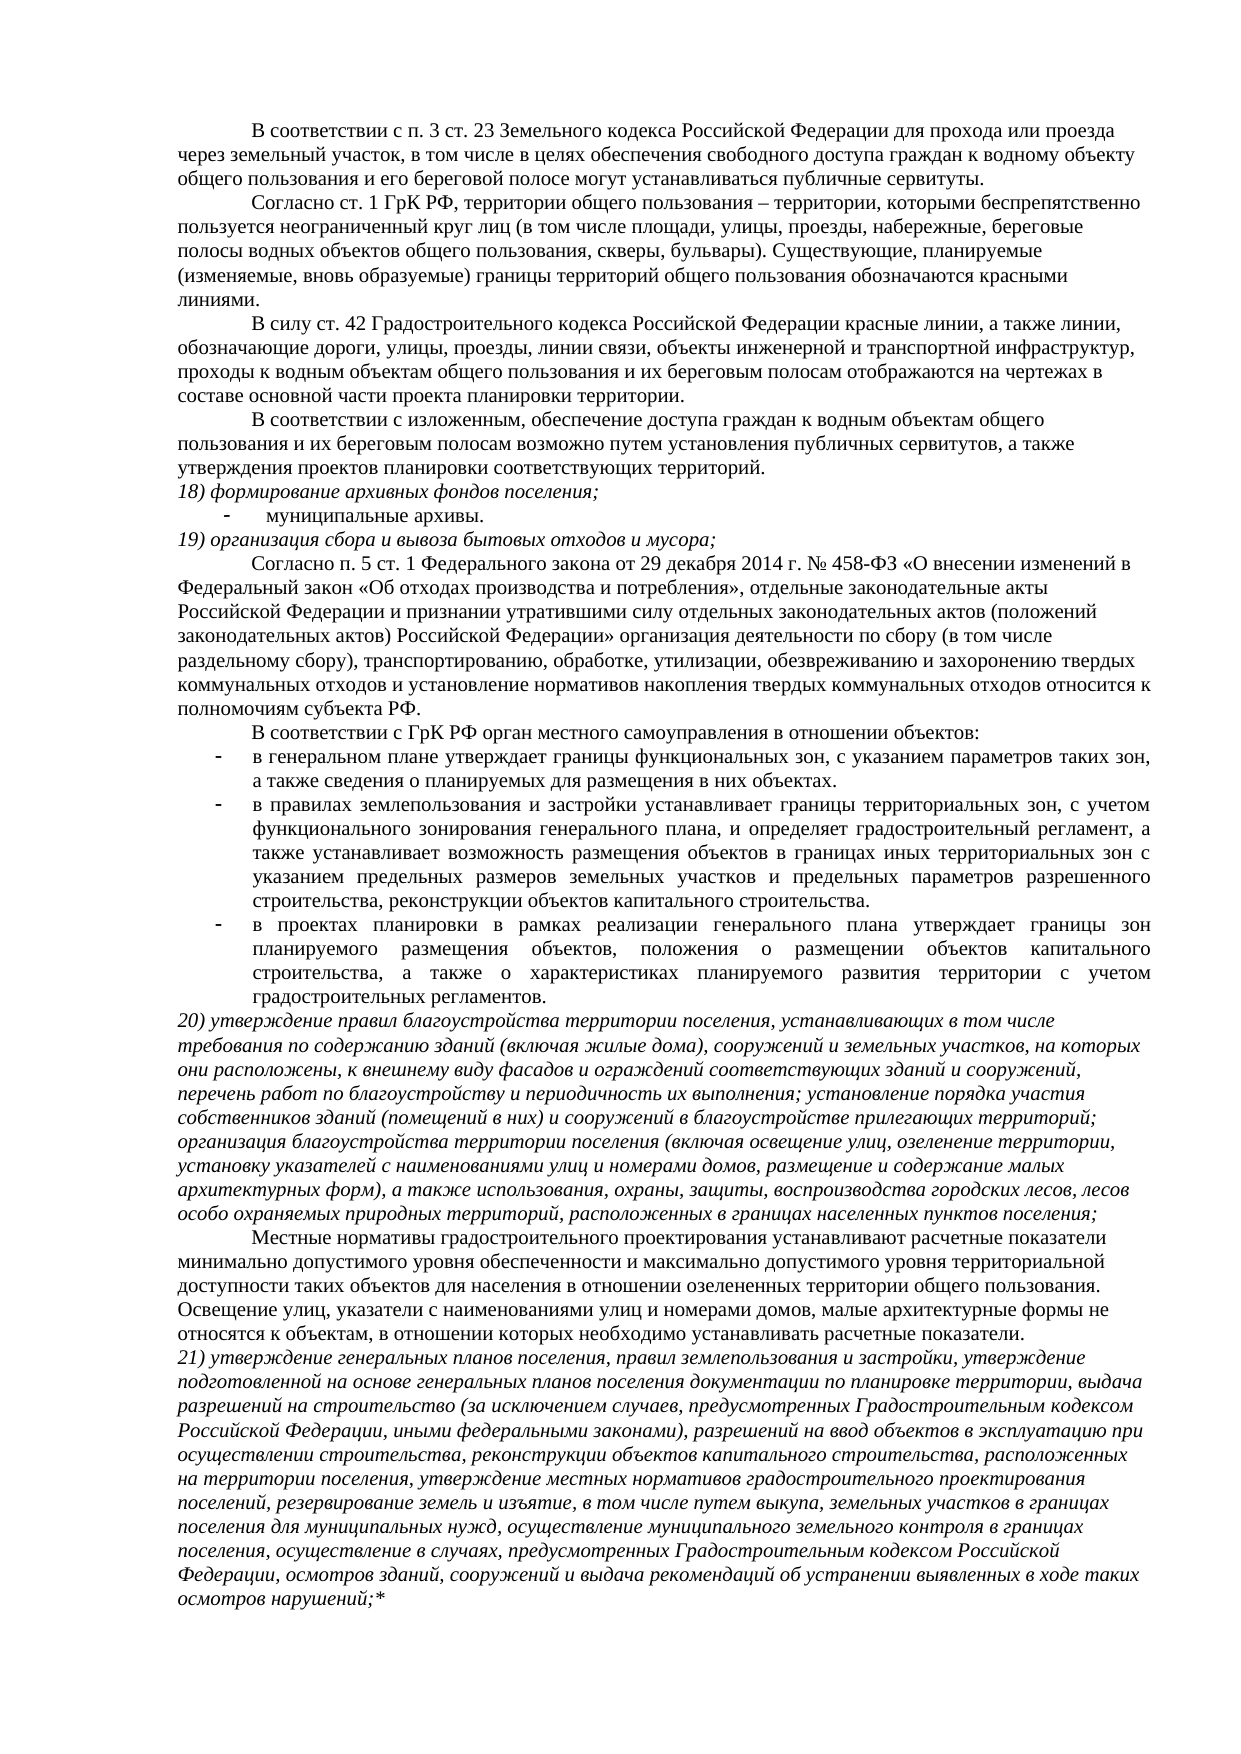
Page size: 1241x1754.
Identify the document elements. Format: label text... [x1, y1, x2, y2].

text 19) организация сбора и вывоза бытовых отходов и мусора; [177, 527, 1152, 551]
text Согласно ст. 1 ГрК РФ, территории общего пользования – территории, которыми беспрепятственно пользуется неограниченный круг лиц (в том числе площади, улицы, проезды, набережные, береговые полосы водных объектов общего пользования, скверы, бульвары). Существующие, планируемые (изменяемые, вновь образуемые) границы территорий общего пользования обозначаются красными линиями. [177, 190, 1152, 311]
text 21) утверждение генеральных планов поселения, правил землепользования и застройки, утверждение подготовленной на основе генеральных планов поселения документации по планировке территории, выдача разрешений на строительство (за исключением случаев, предусмотренных Градостроительным кодексом Российской Федерации, иными федеральными законами), разрешений на ввод объектов в эксплуатацию при осуществлении строительства, реконструкции объектов капитального строительства, расположенных на территории поселения, утверждение местных нормативов градостроительного проектирования поселений, резервирование земель и изъятие, в том числе путем выкупа, земельных участков в границах поселения для муниципальных нужд, осуществление муниципального земельного контроля в границах поселения, осуществление в случаях, предусмотренных Градостроительным кодексом Российской Федерации, осмотров зданий, сооружений и выдача рекомендаций об устранении выявленных в ходе таких осмотров нарушений;* [177, 1345, 1152, 1610]
text В соответствии с п. 3 ст. 23 Земельного кодекса Российской Федерации для прохода или проезда через земельный участок, в том числе в целях обеспечения свободного доступа граждан к водному объекту общего пользования и его береговой полосе могут устанавливаться публичные сервитуты. [177, 118, 1152, 190]
text В силу ст. 42 Градостроительного кодекса Российской Федерации красные линии, а также линии, обозначающие дороги, улицы, проезды, линии связи, объекты инженерной и транспортной инфраструктур, проходы к водным объектам общего пользования и их береговым полосам отображаются на чертежах в составе основной части проекта планировки территории. [177, 311, 1152, 407]
text Местные нормативы градостроительного проектирования устанавливают расчетные показатели минимально допустимого уровня обеспеченности и максимально допустимого уровня территориальной доступности таких объектов для населения в отношении озелененных территории общего пользования. [177, 1225, 1152, 1297]
text Согласно п. 5 ст. 1 Федерального закона от 29 декабря 2014 г. № 458-ФЗ «О внесении изменений в Федеральный закон «Об отходах производства и потребления», отдельные законодательные акты Российской Федерации и признании утратившими силу отдельных законодательных актов (положений законодательных актов) Российской Федерации» организация деятельности по сбору (в том числе раздельному сбору), транспортированию, обработке, утилизации, обезвреживанию и захоронению твердых коммунальных отходов и установление нормативов накопления твердых коммунальных отходов относится к полномочиям субъекта РФ. [177, 551, 1152, 720]
list в проектах планировки в рамках реализации генерального плана утверждает границы зон планируемого размещения объектов, положения о размещении объектов капитального строительства, а также о характеристиках планируемого развития территории с учетом градостроительных регламентов. [215, 912, 1152, 1008]
text В соответствии с ГрК РФ орган местного самоуправления в отношении объектов: [177, 720, 1152, 744]
text Освещение улиц, указатели с наименованиями улиц и номерами домов, малые архитектурные формы не относятся к объектам, в отношении которых необходимо устанавливать расчетные показатели. [177, 1297, 1152, 1345]
text 18) формирование архивных фондов поселения; [177, 479, 1152, 503]
list муниципальные архивы. [222, 503, 1152, 527]
list в генеральном плане утверждает границы функциональных зон, с указанием параметров таких зон, а также сведения о планируемых для размещения в них объектах. [215, 744, 1152, 792]
text В соответствии с изложенным, обеспечение доступа граждан к водным объектам общего пользования и их береговым полосам возможно путем установления публичных сервитутов, а также утверждения проектов планировки соответствующих территорий. [177, 407, 1152, 479]
text 20) утверждение правил благоустройства территории поселения, устанавливающих в том числе требования по содержанию зданий (включая жилые дома), сооружений и земельных участков, на которых они расположены, к внешнему виду фасадов и ограждений соответствующих зданий и сооружений, перечень работ по благоустройству и периодичность их выполнения; установление порядка участия собственников зданий (помещений в них) и сооружений в благоустройстве прилегающих территорий; организация благоустройства территории поселения (включая освещение улиц, озеленение территории, установку указателей с наименованиями улиц и номерами домов, размещение и содержание малых архитектурных форм), а также использования, охраны, защиты, воспроизводства городских лесов, лесов особо охраняемых природных территорий, расположенных в границах населенных пунктов поселения; [177, 1008, 1152, 1225]
list в правилах землепользования и застройки устанавливает границы территориальных зон, с учетом функционального зонирования генерального плана, и определяет градостроительный регламент, а также устанавливает возможность размещения объектов в границах иных территориальных зон с указанием предельных размеров земельных участков и предельных параметров разрешенного строительства, реконструкции объектов капитального строительства. [215, 792, 1152, 912]
